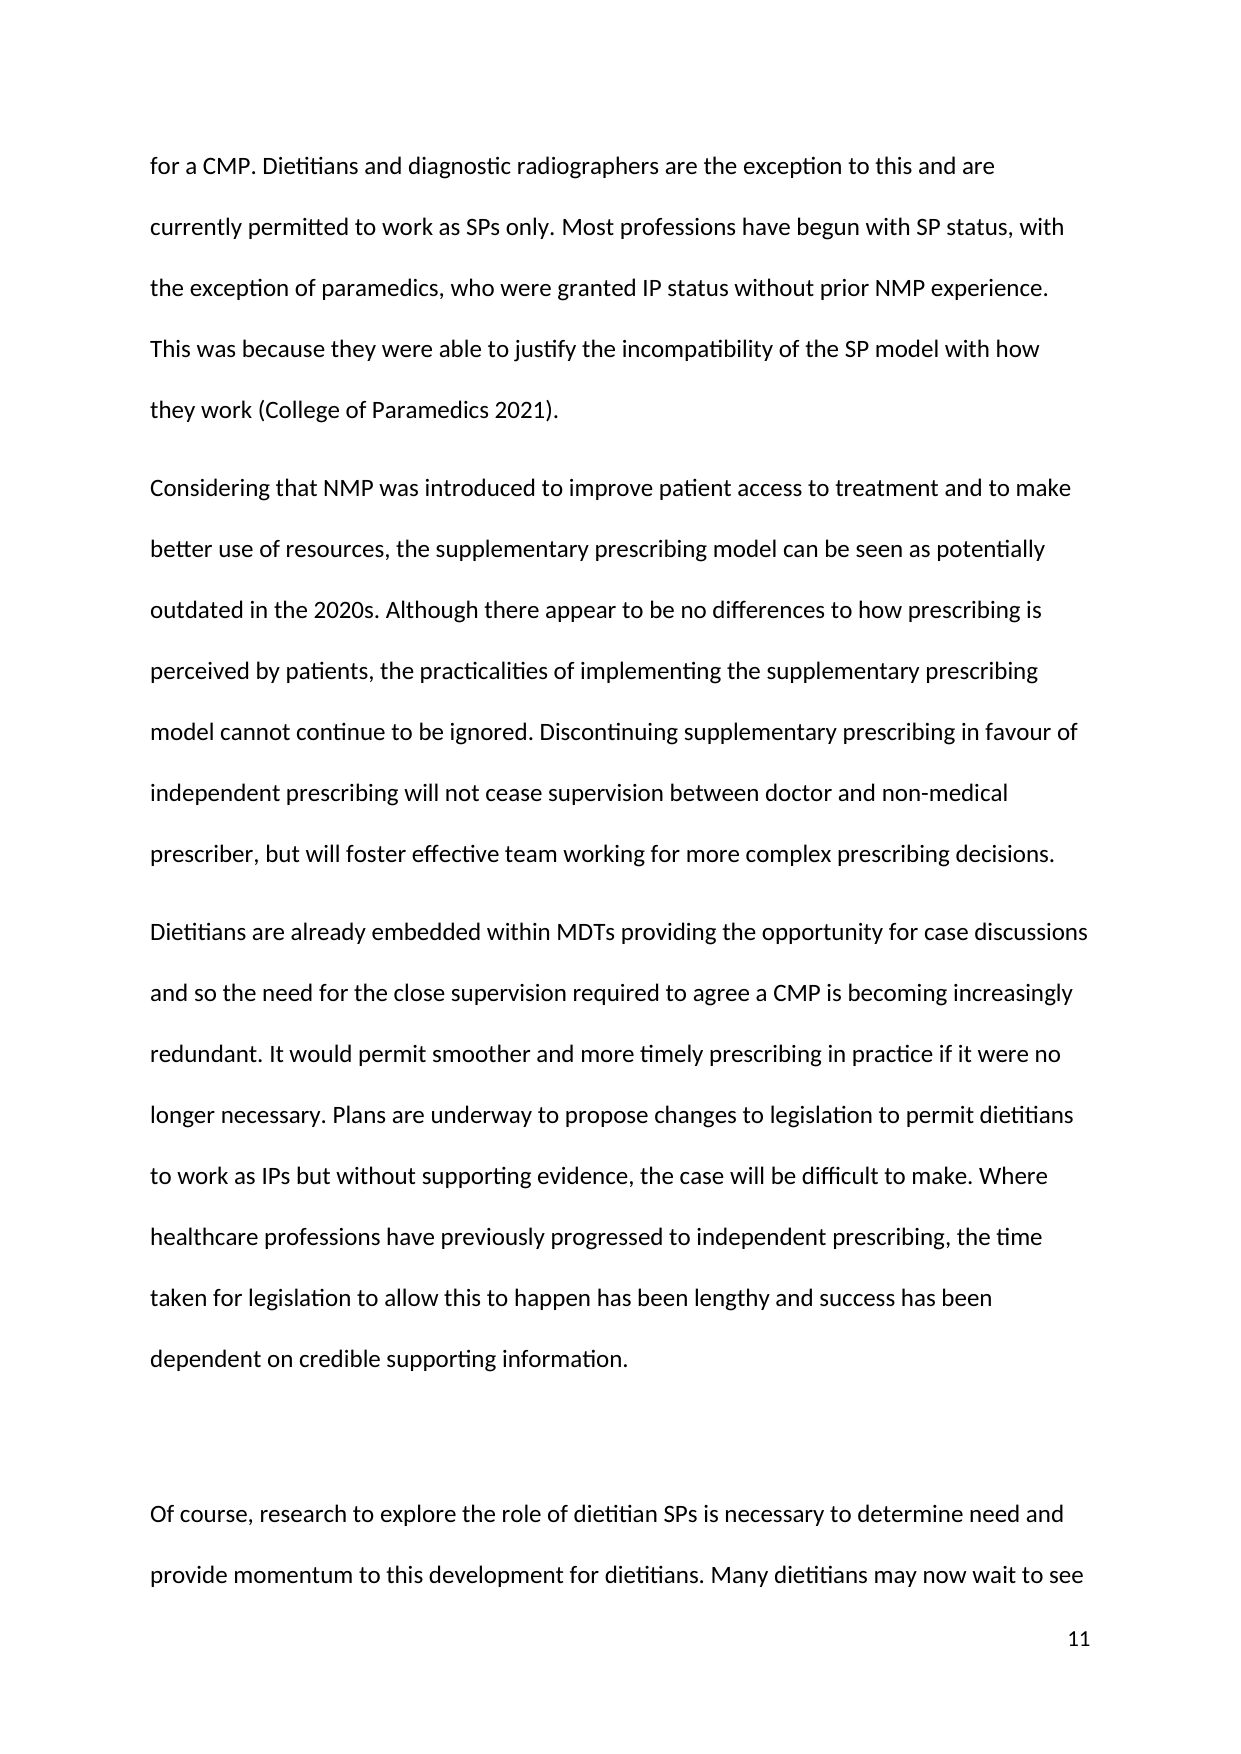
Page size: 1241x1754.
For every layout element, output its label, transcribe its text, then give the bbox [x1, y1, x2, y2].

text Considering that NMP was introduced to improve patient access to treatment and to make better use of resources, the supplementary prescribing model can be seen as potentially outdated in the 2020s. Although there appear to be no differences to how prescribing is perceived by patients, the practicalities of implementing the supplementary prescribing model cannot continue to be ignored. Discontinuing supplementary prescribing in favour of independent prescribing will not cease supervision between doctor and non-medical prescriber, but will foster effective team working for more complex prescribing decisions. [150, 472, 1090, 869]
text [150, 1498, 1090, 1590]
text Dietitians are already embedded within MDTs providing the opportunity for case discussions and so the need for the close supervision required to agree a CMP is becoming increasingly redundant. It would permit smoother and more timely prescribing in practice if it were no longer necessary. Plans are underway to propose changes to legislation to permit dietitians to work as IPs but without supporting evidence, the case will be difficult to make. Where healthcare professions have previously progressed to independent prescribing, the time taken for legislation to allow this to happen has been lengthy and success has been dependent on credible supporting information. [150, 916, 1090, 1374]
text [150, 150, 1090, 425]
